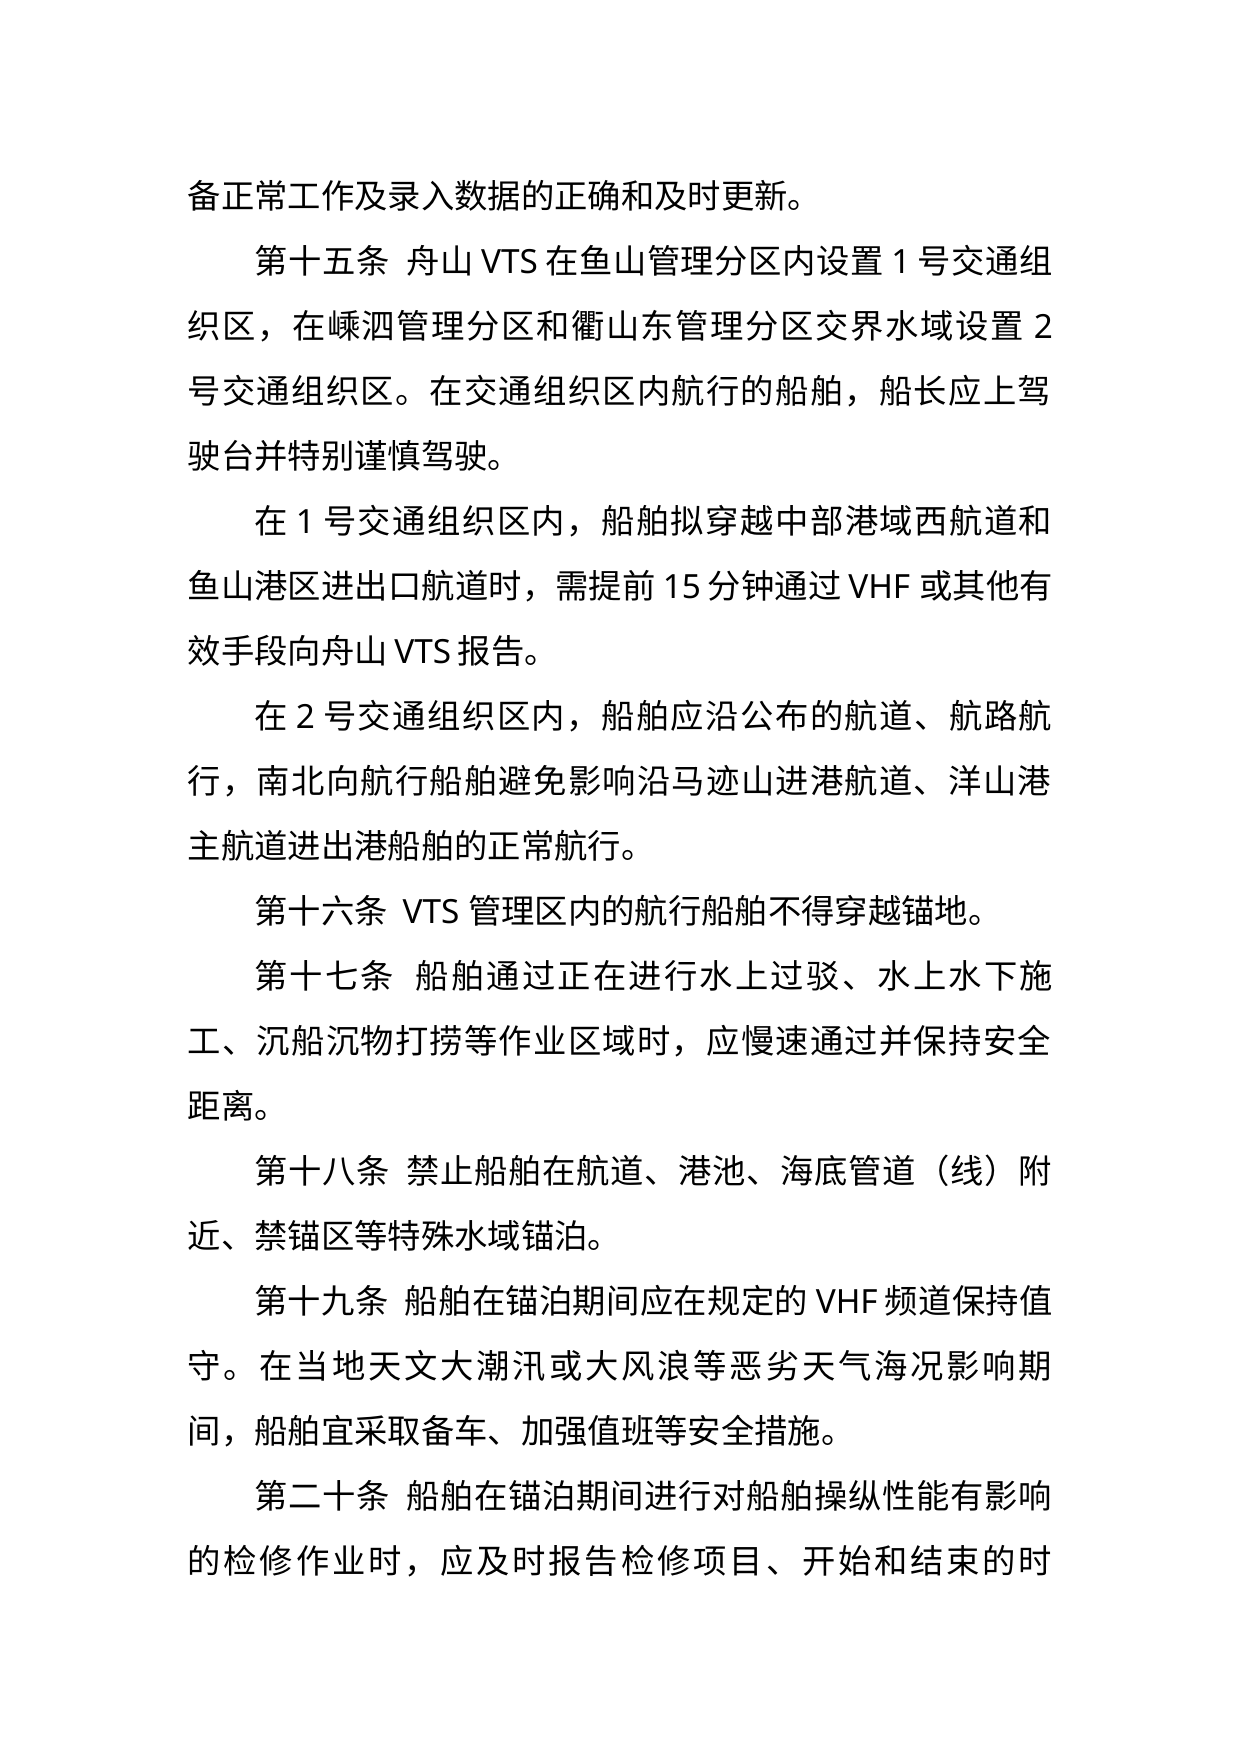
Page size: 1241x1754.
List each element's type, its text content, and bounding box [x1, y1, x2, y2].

text 第十七条 船舶通过正在进行水上过驳、水上水下施工、沉船沉物打捞等作业区域时，应慢速通过并保持安全距离。 [187, 942, 1053, 1137]
text 在1号交通组织区内，船舶拟穿越中部港域西航道和鱼山港区进出口航道时，需提前15分钟通过VHF 或其他有效手段向舟山VTS报告。 [187, 487, 1053, 682]
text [187, 162, 1053, 227]
text 在2号交通组织区内，船舶应沿公布的航道、航路航行，南北向航行船舶避免影响沿马迹山进港航道、洋山港主航道进出港船舶的正常航行。 [187, 682, 1053, 877]
text 第十六条 VTS 管理区内的航行船舶不得穿越锚地。 [187, 877, 1053, 942]
text 第十八条 禁止船舶在航道、港池、海底管道（线）附近、禁锚区等特殊水域锚泊。 [187, 1137, 1053, 1267]
text 第十九条 船舶在锚泊期间应在规定的VHF频道保持值守。在当地天文大潮汛或大风浪等恶劣天气海况影响期间，船舶宜采取备车、加强值班等安全措施。 [187, 1267, 1053, 1462]
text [187, 1462, 1053, 1592]
text 第十五条 舟山VTS在鱼山管理分区内设置1号交通组织区，在嵊泗管理分区和衢山东管理分区交界水域设置2号交通组织区。在交通组织区内航行的船舶，船长应上驾驶台并特别谨慎驾驶。 [187, 227, 1053, 487]
